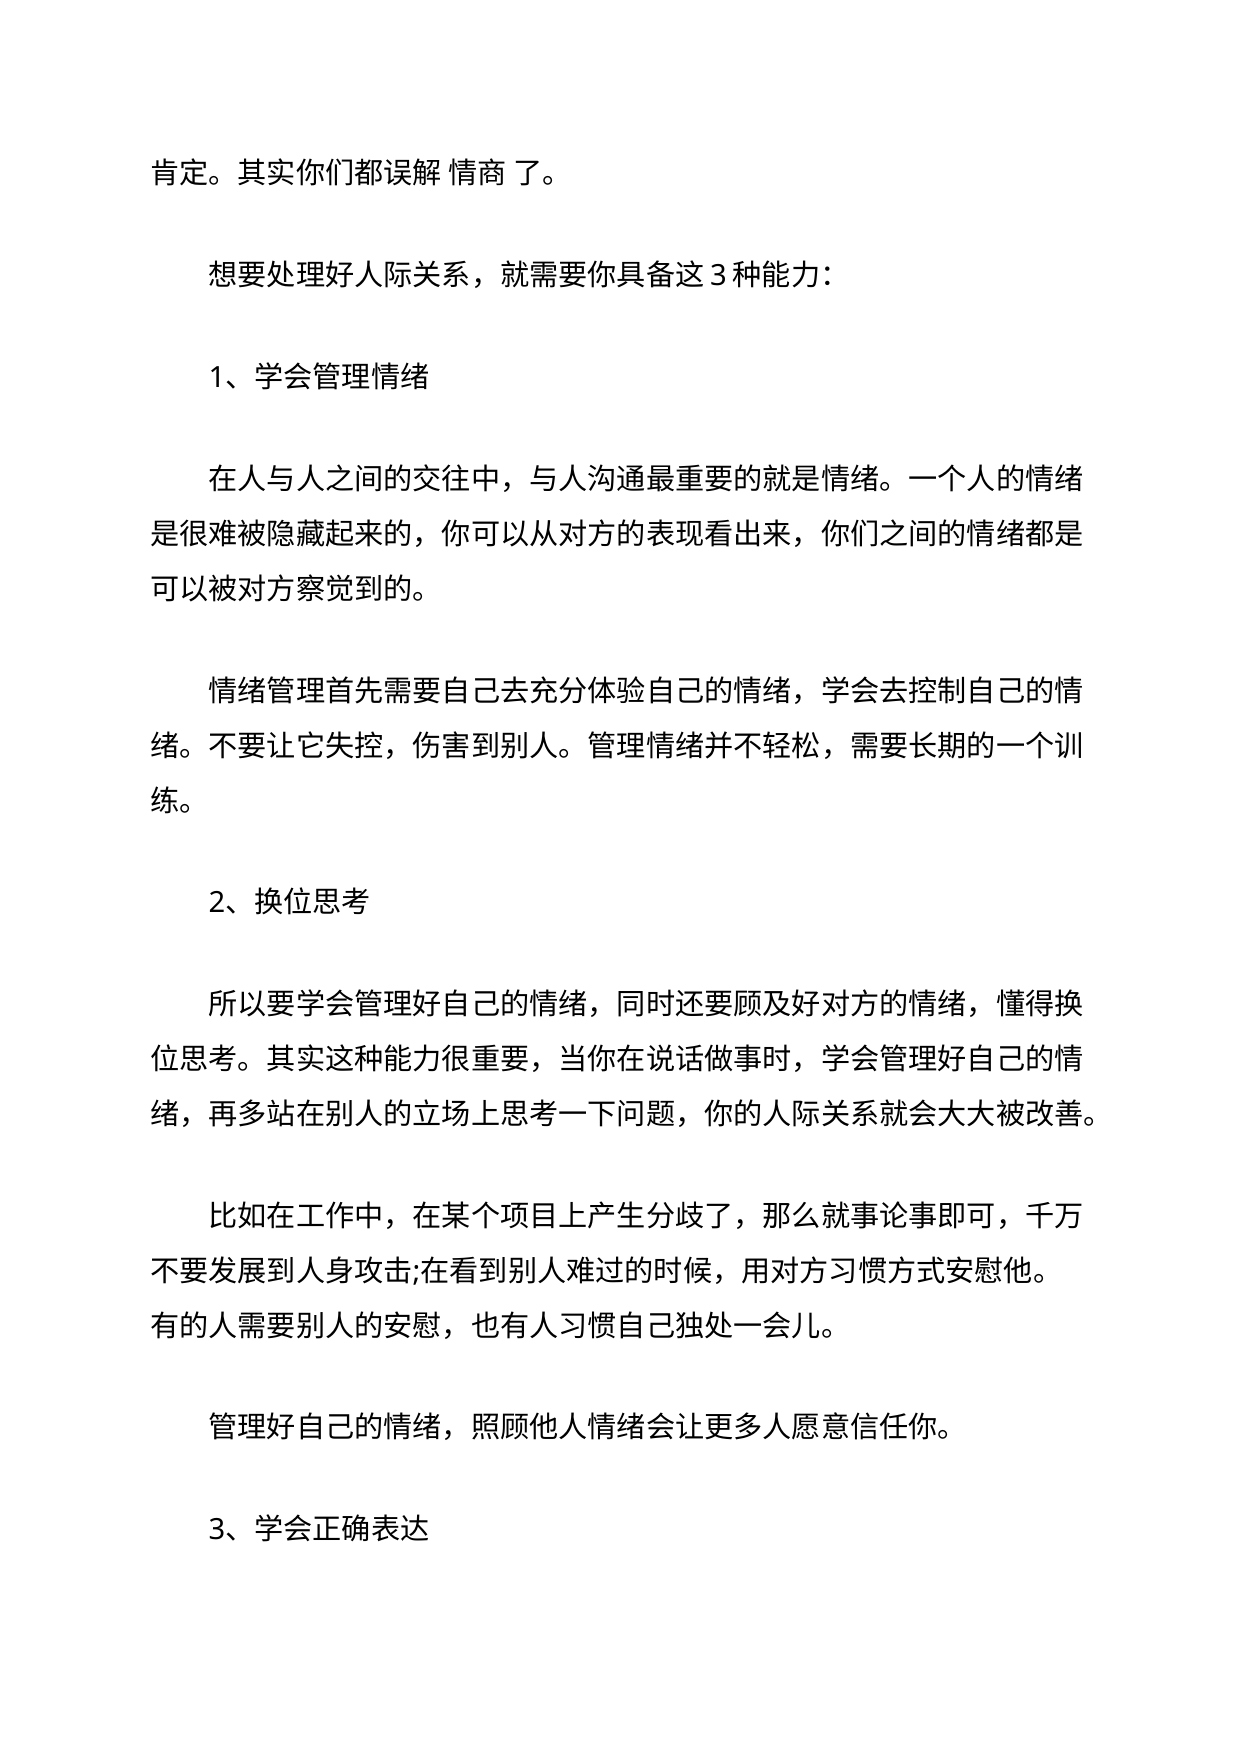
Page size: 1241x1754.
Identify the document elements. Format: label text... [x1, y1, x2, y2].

text 2、换位思考 [150, 879, 1090, 921]
text 情绪管理首先需要自己去充分体验自己的情绪，学会去控制自己的情绪。不要让它失控，伤害到别人。管理情绪并不轻松，需要长期的一个训练。 [150, 667, 1090, 819]
text 1、学会管理情绪 [150, 354, 1090, 396]
text 在人与人之间的交往中，与人沟通最重要的就是情绪。一个人的情绪是很难被隐藏起来的，你可以从对方的表现看出来，你们之间的情绪都是可以被对方察觉到的。 [150, 456, 1090, 608]
text 管理好自己的情绪，照顾他人情绪会让更多人愿意信任你。 [150, 1404, 1090, 1446]
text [150, 150, 1090, 192]
text 3、学会正确表达 [150, 1506, 1090, 1548]
text 所以要学会管理好自己的情绪，同时还要顾及好对方的情绪，懂得换位思考。其实这种能力很重要，当你在说话做事时，学会管理好自己的情绪，再多站在别人的立场上思考一下问题，你的人际关系就会大大被改善。 [150, 981, 1090, 1133]
text 比如在工作中，在某个项目上产生分歧了，那么就事论事即可，千万不要发展到人身攻击;在看到别人难过的时候，用对方习惯方式安慰他。有的人需要别人的安慰，也有人习惯自己独处一会儿。 [150, 1192, 1090, 1344]
text 想要处理好人际关系，就需要你具备这3种能力： [150, 252, 1090, 294]
